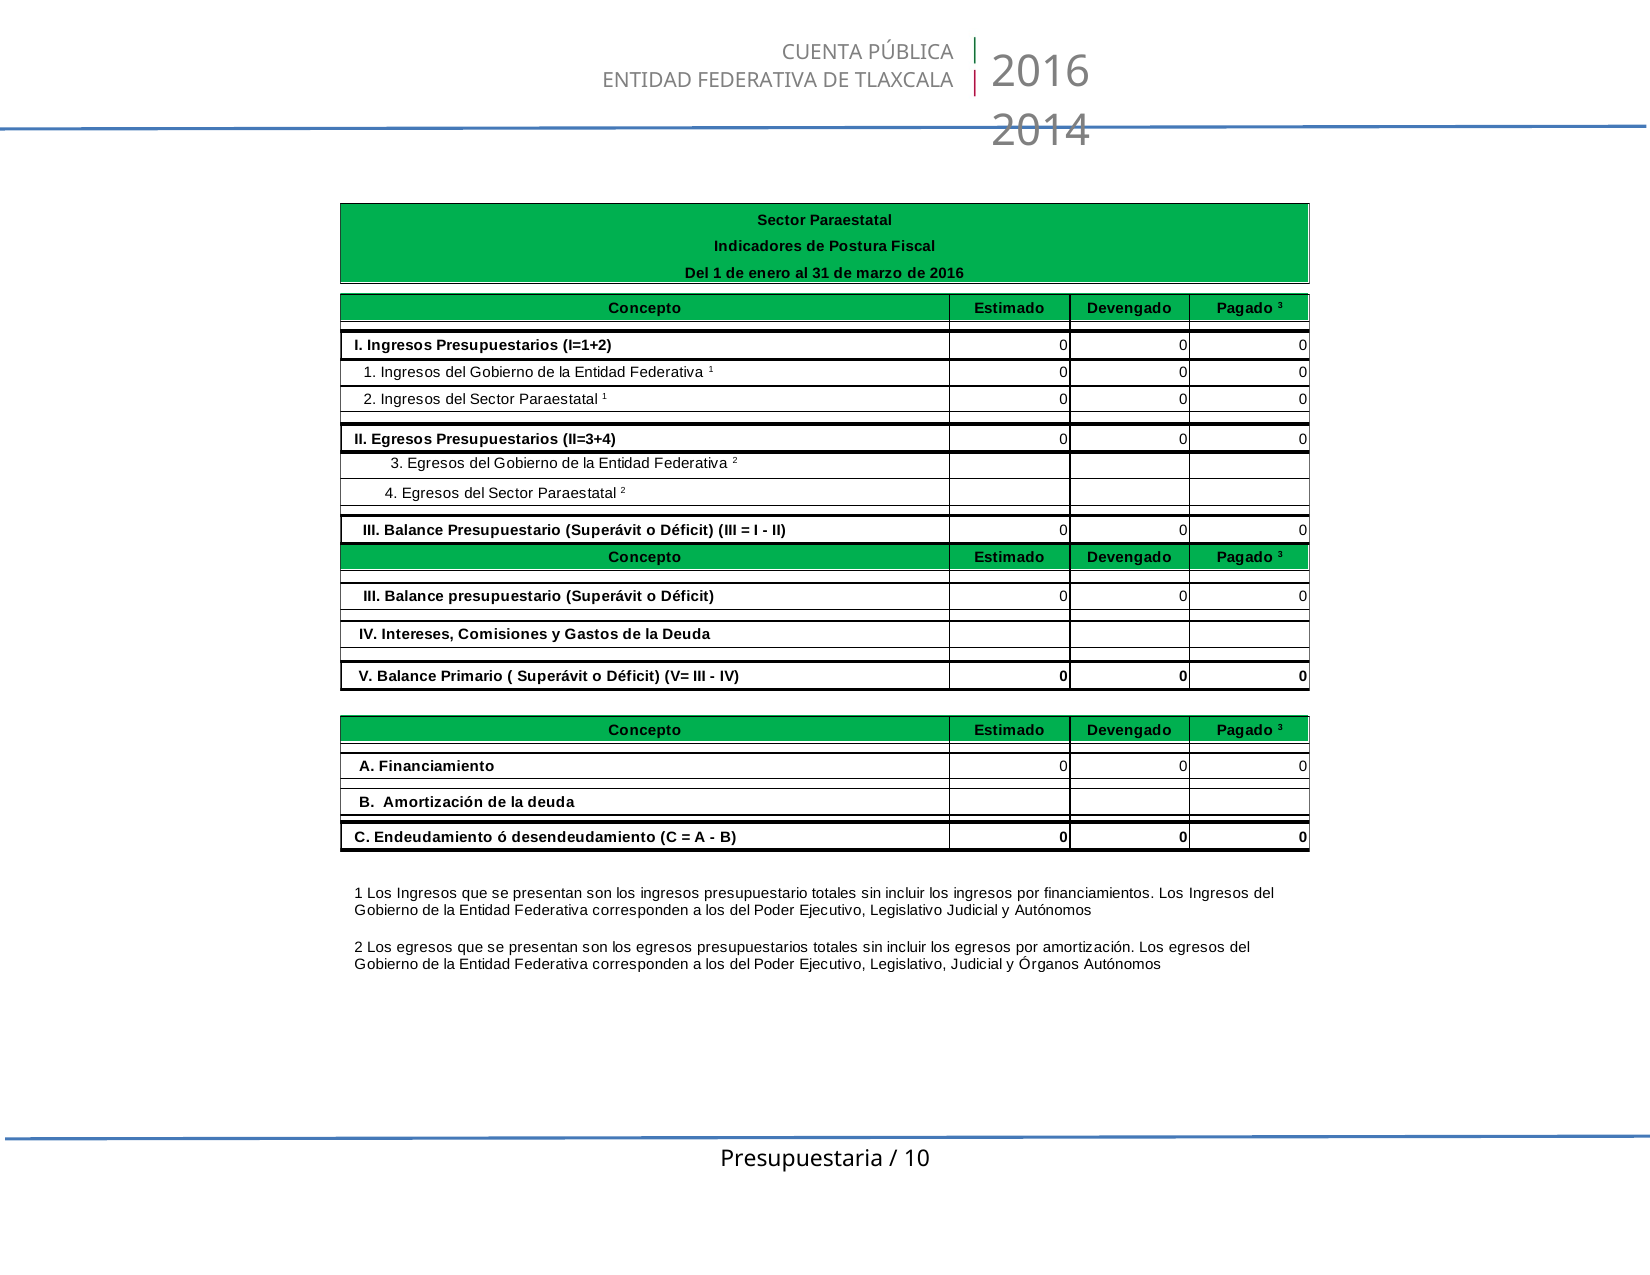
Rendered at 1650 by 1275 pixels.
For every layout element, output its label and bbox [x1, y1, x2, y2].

picture [968, 28, 985, 99]
